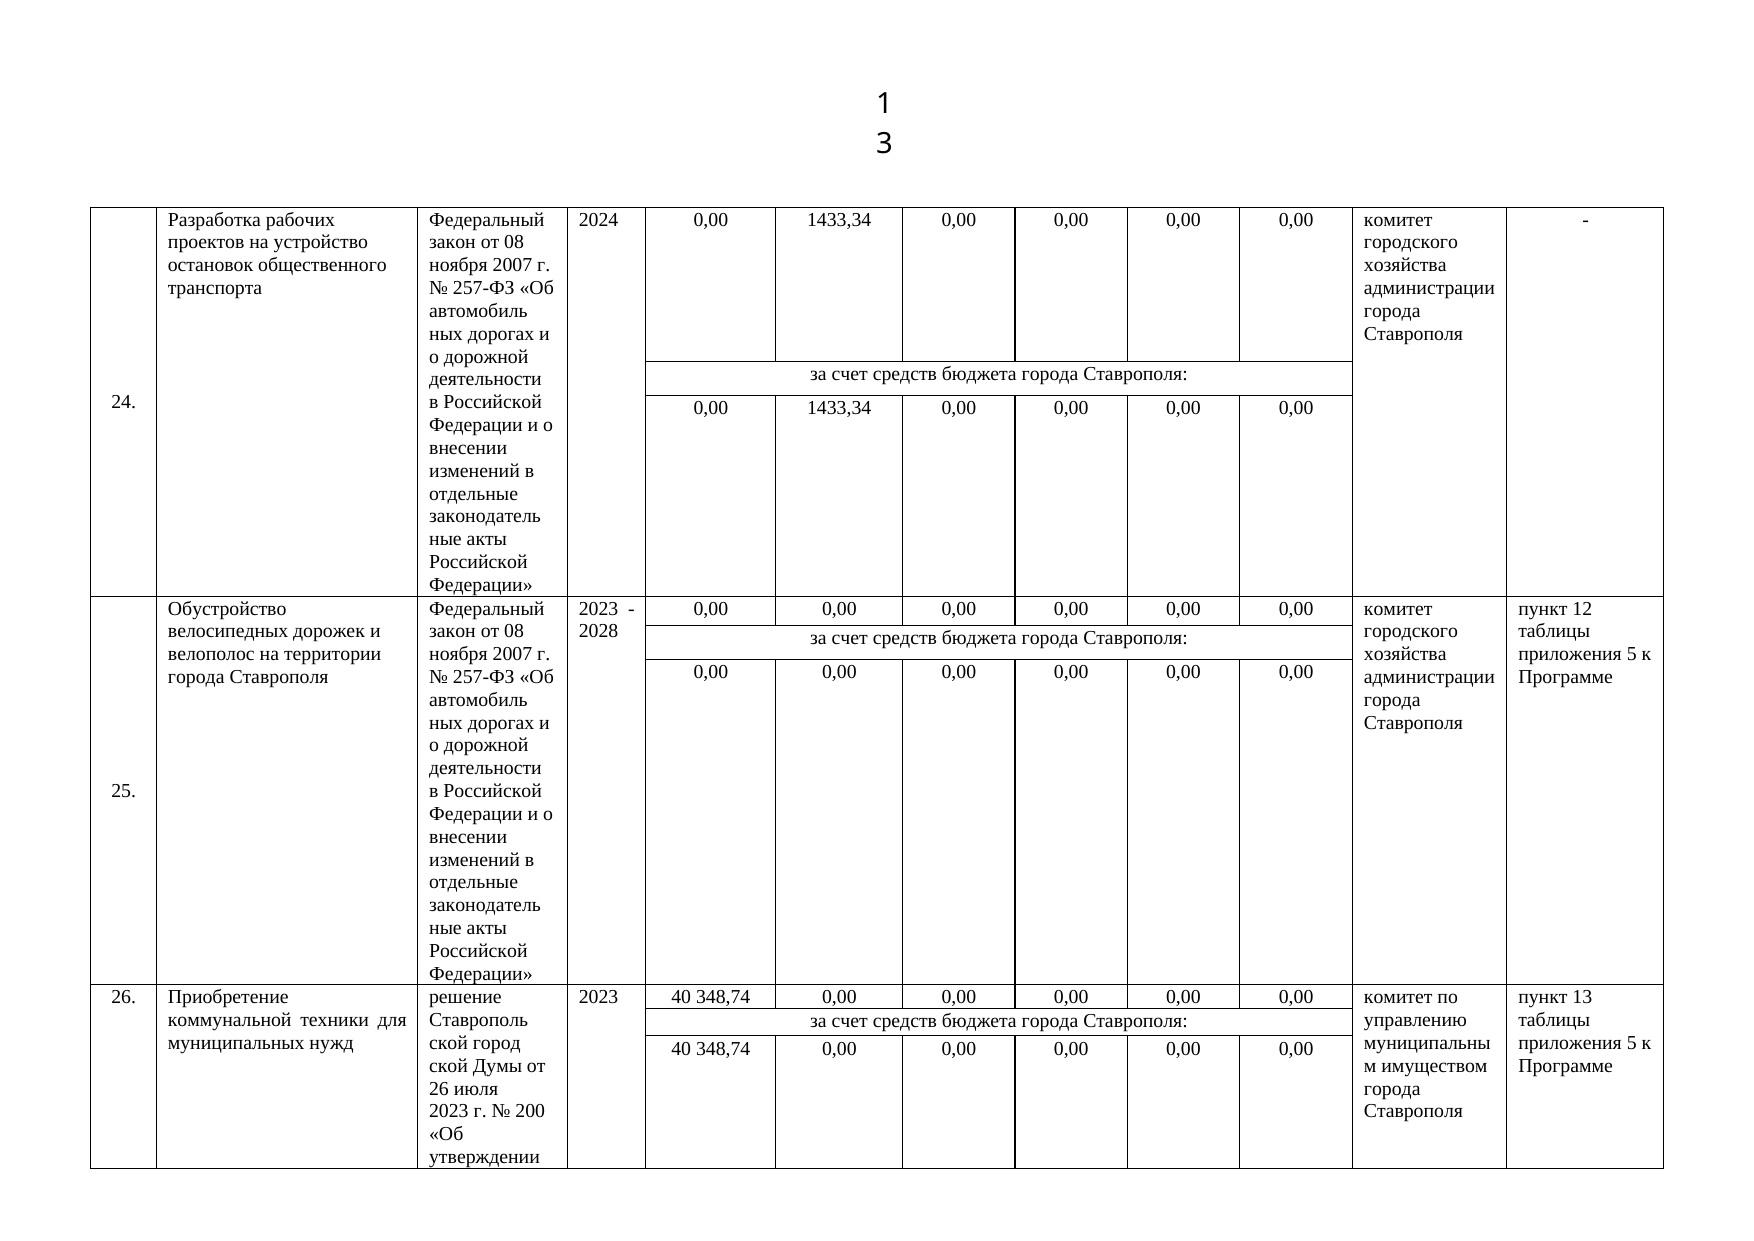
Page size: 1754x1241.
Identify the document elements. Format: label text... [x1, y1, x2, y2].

table_cell 0,00 [1128, 660, 1239, 984]
table_cell 0,00 [1128, 597, 1239, 624]
table_cell 0,00 [1016, 985, 1127, 1008]
table_cell пункт 13 таблицы приложения 5 к Программе [1507, 985, 1663, 1168]
table_cell 1433,34 [776, 396, 902, 596]
table_cell 0,00 [776, 985, 902, 1008]
table_cell 0,00 [1128, 396, 1239, 596]
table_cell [418, 208, 567, 596]
table_cell 0,00 [646, 597, 775, 624]
table_cell решение Ставрополь ской город ской Думы от 26 июля 2023 г. № 200 «Об утверждении Правил благоустрой ства террито рии муници пального обра зования города Ставрополя Ставрополь ского края» [418, 985, 567, 1168]
table_cell 0,00 [1128, 985, 1239, 1008]
table_cell 0,00 [1240, 1036, 1352, 1168]
table_cell 24. [91, 208, 156, 596]
table_cell 0,00 [903, 597, 1014, 624]
table_cell 0,00 [1240, 597, 1352, 624]
table_cell 0,00 [776, 660, 902, 984]
table_cell 0,00 [1016, 208, 1127, 361]
table_cell 0,00 [1240, 396, 1352, 596]
table_cell 1433,34 [776, 208, 902, 361]
table_cell 40 348,74 [646, 1036, 775, 1168]
table_cell 0,00 [903, 396, 1014, 596]
table_cell 0,00 [646, 208, 775, 361]
table_cell 0,00 [1240, 208, 1352, 361]
table_cell комитет городского хозяйства администрации города Ставрополя [1353, 208, 1506, 596]
table_cell за счет средств бюджета города Ставрополя: [646, 362, 1352, 395]
table_cell 0,00 [1016, 660, 1127, 984]
table_cell 2023 - 2028 [568, 597, 645, 984]
table_cell 2024 [568, 208, 645, 596]
table_cell 0,00 [903, 985, 1014, 1008]
table_cell комитет городского хозяйства администрации города Ставрополя [1353, 597, 1506, 984]
table_cell 0,00 [903, 660, 1014, 984]
table_cell Приобретение коммунальной техники для муниципальных нужд [157, 985, 417, 1168]
table_cell 26. [91, 985, 156, 1168]
table_cell 0,00 [646, 396, 775, 596]
table_cell 40 348,74 [646, 985, 775, 1008]
table_cell 0,00 [1240, 985, 1352, 1008]
table_cell комитет по управлению муниципальным имуществом города Ставрополя [1353, 985, 1506, 1168]
table_cell Разработка рабочих проектов на устройство остановок общественного транспорта [157, 208, 417, 596]
table_cell 0,00 [1016, 396, 1127, 596]
table_cell 0,00 [1016, 1036, 1127, 1168]
table_cell 0,00 [1240, 660, 1352, 984]
table_cell Обустройство велосипедных дорожек и велополос на территории города Ставрополя [157, 597, 417, 984]
table_cell 0,00 [776, 1036, 902, 1168]
table_cell 0,00 [1128, 1036, 1239, 1168]
table_cell 0,00 [646, 660, 775, 984]
table_cell 0,00 [903, 208, 1014, 361]
table_cell 0,00 [1016, 597, 1127, 624]
table_cell 2023 [568, 985, 645, 1168]
table_cell - [1507, 208, 1663, 596]
table_cell пункт 12 таблицы приложения 5 к Программе [1507, 597, 1663, 984]
table_cell за счет средств бюджета города Ставрополя: [646, 1009, 1352, 1035]
table_cell 25. [91, 597, 156, 984]
table_cell 0,00 [903, 1036, 1014, 1168]
table_cell за счет средств бюджета города Ставрополя: [646, 626, 1352, 659]
table_cell 0,00 [776, 597, 902, 624]
table_cell 0,00 [1128, 208, 1239, 361]
